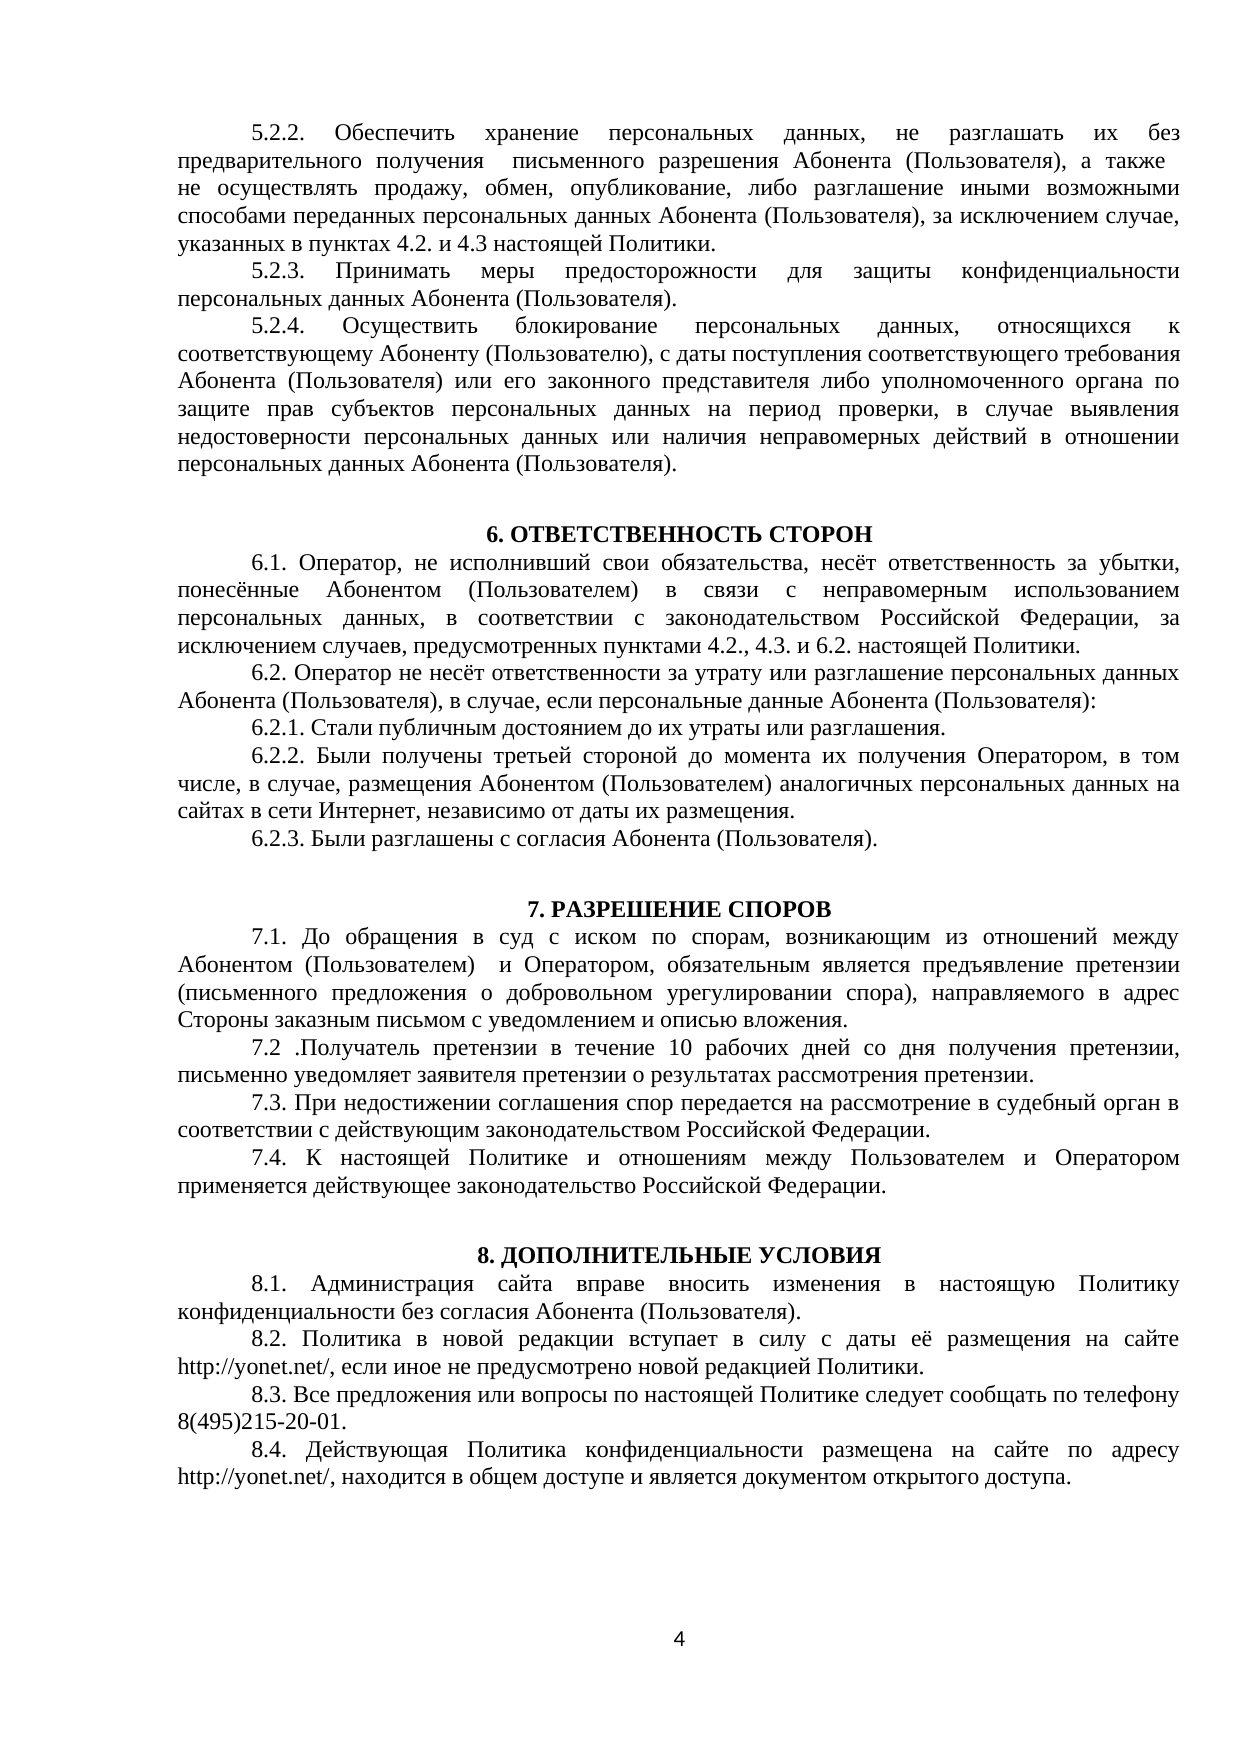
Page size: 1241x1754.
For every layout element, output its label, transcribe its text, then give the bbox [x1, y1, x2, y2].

text 6.2.3. Были разглашены с согласия Абонента (Пользователя). [177, 824, 1181, 851]
text 5.2.4. Осуществить блокирование персональных данных, относящихся к соответствующему Абоненту (Пользователю), с даты поступления соответствующего требования Абонента (Пользователя) или его законного представителя либо уполномоченного органа по защите прав субъектов персональных данных на период проверки, в случае выявления недостоверности персональных данных или наличия неправомерных действий в отношении персональных данных Абонента (Пользователя). [177, 311, 1181, 477]
text 5.2.3. Принимать меры предосторожности для защиты конфиденциальности персональных данных Абонента (Пользователя). [177, 256, 1181, 311]
text 5.2.2. Обеспечить хранение персональных данных, не разглашать их без предварительного получения письменного разрешения Абонента (Пользователя), а также не осуществлять продажу, обмен, опубликование, либо разглашение иными возможными способами переданных персональных данных Абонента (Пользователя), за исключением случае, указанных в пунктах 4.2. и 4.3 настоящей Политики. [177, 118, 1181, 256]
text 7.1. До обращения в суд с иском по спорам, возникающим из отношений между Абонентом (Пользователем) и Оператором, обязательным является предъявление претензии (письменного предложения о добровольном урегулировании спора), направляемого в адрес Стороны заказным письмом с уведомлением и описью вложения. [177, 922, 1181, 1033]
text 7. РАЗРЕШЕНИЕ СПОРОВ [177, 895, 1181, 922]
text 7.3. При недостижении соглашения спор передается на рассмотрение в судебный орган в соответствии с действующим законодательством Российской Федерации. [177, 1088, 1181, 1143]
text 6.2. Оператор не несёт ответственности за утрату или разглашение персональных данных Абонента (Пользователя), в случае, если персональные данные Абонента (Пользователя): [177, 658, 1181, 713]
text 8.3. Все предложения или вопросы по настоящей Политике следует сообщать по телефону 8(495)215-20-01. [177, 1379, 1181, 1435]
text 8. ДОПОЛНИТЕЛЬНЫЕ УСЛОВИЯ [177, 1242, 1181, 1269]
text 6. ОТВЕТСТВЕННОСТЬ СТОРОН [177, 520, 1181, 548]
text 6.2.2. Были получены третьей стороной до момента их получения Оператором, в том числе, в случае, размещения Абонентом (Пользователем) аналогичных персональных данных на сайтах в сети Интернет, независимо от даты их размещения. [177, 741, 1181, 824]
text 8.1. Администрация сайта вправе вносить изменения в настоящую Политику конфиденциальности без согласия Абонента (Пользователя). [177, 1269, 1181, 1324]
text 6.1. Оператор, не исполнивший свои обязательства, несёт ответственность за убытки, понесённые Абонентом (Пользователем) в связи с неправомерным использованием персональных данных, в соответствии с законодательством Российской Федерации, за исключением случаев, предусмотренных пунктами 4.2., 4.3. и 6.2. настоящей Политики. [177, 548, 1181, 658]
text 7.2 .Получатель претензии в течение 10 рабочих дней со дня получения претензии, письменно уведомляет заявителя претензии о результатах рассмотрения претензии. [177, 1033, 1181, 1088]
text 8.4. Действующая Политика конфиденциальности размещена на сайте по адресу http://yonet.net/, находится в общем доступе и является документом открытого доступа. [177, 1435, 1181, 1490]
text 7.4. К настоящей Политике и отношениям между Пользователем и Оператором применяется действующее законодательство Российской Федерации. [177, 1143, 1181, 1198]
text 6.2.1. Стали публичным достоянием до их утраты или разглашения. [177, 713, 1181, 741]
text 8.2. Политика в новой редакции вступает в силу с даты её размещения на сайте http://yonet.net/, если иное не предусмотрено новой редакцией Политики. [177, 1324, 1181, 1379]
